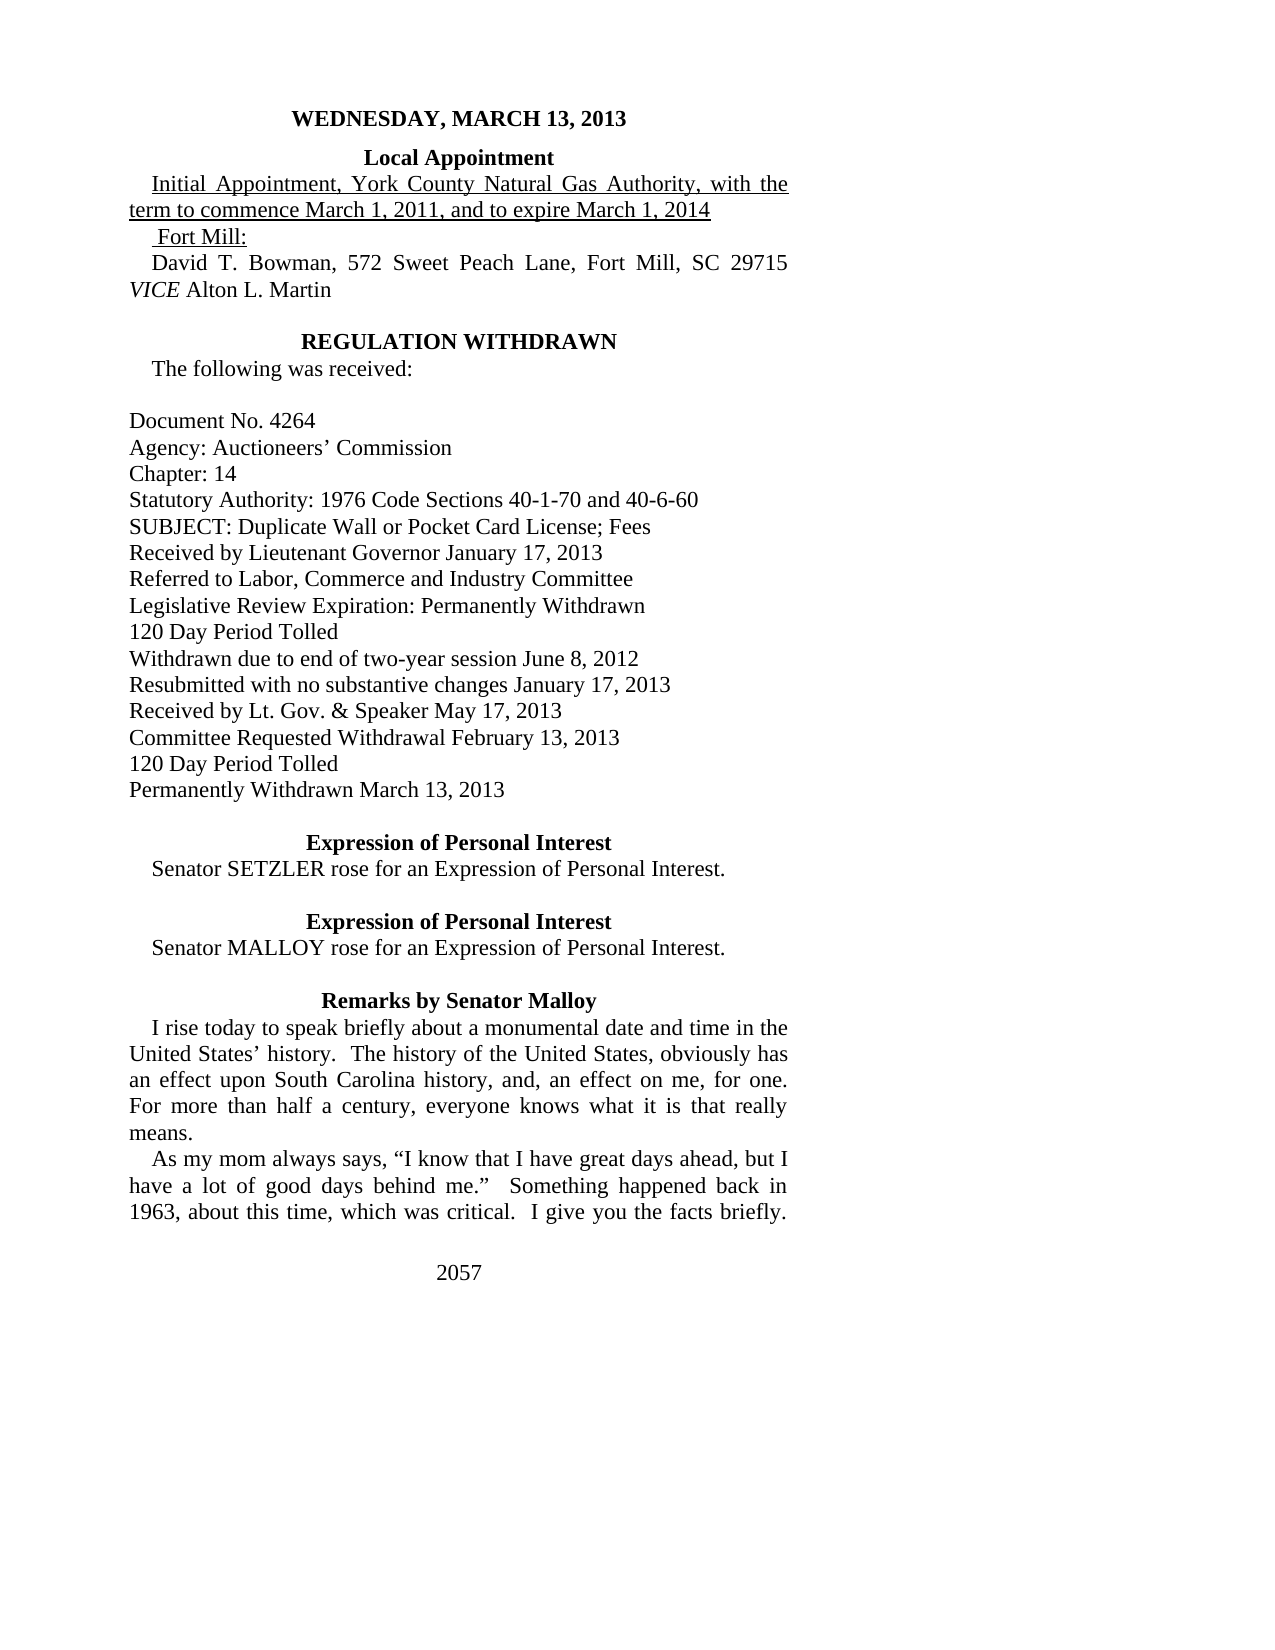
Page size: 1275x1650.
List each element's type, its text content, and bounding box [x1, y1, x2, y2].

text Remarks by Senator Malloy [129, 987, 789, 1013]
text Senator MALLOY rose for an Expression of Personal Interest. [129, 934, 789, 961]
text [129, 1145, 789, 1224]
text SUBJECT: Duplicate Wall or Pocket Card License; Fees [129, 513, 789, 539]
text Referred to Labor, Commerce and Industry Committee [129, 566, 789, 592]
text Initial Appointment, York County Natural Gas Authority, with the term to commence March 1, 2011, and to expire March 1, 2014 [129, 170, 789, 223]
text Committee Requested Withdrawal February 13, 2013 [129, 724, 789, 750]
text Fort Mill: [129, 223, 789, 249]
text Local Appointment [129, 144, 789, 170]
text David T. Bowman, 572 Sweet Peach Lane, Fort Mill, SC 29715 VICE Alton L. Martin [129, 249, 789, 302]
text Chapter: 14 [129, 460, 789, 486]
text I rise today to speak briefly about a monumental date and time in the United States’ history. The history of the United States, obviously has an effect upon South Carolina history, and, an effect on me, for one. For more than half a century, everyone knows what it is that really means. [129, 1013, 789, 1145]
text 120 Day Period Tolled [129, 618, 789, 644]
text Legislative Review Expiration: Permanently Withdrawn [129, 592, 789, 618]
text Document No. 4264 [129, 407, 789, 434]
text Expression of Personal Interest [129, 908, 789, 934]
text Withdrawn due to end of two-year session June 8, 2012 [129, 644, 789, 671]
text 120 Day Period Tolled [129, 750, 789, 776]
text The following was received: [129, 355, 789, 381]
text Senator SETZLER rose for an Expression of Personal Interest. [129, 855, 789, 882]
text Expression of Personal Interest [129, 829, 789, 855]
text Received by Lt. Gov. & Speaker May 17, 2013 [129, 697, 789, 724]
text REGULATION WITHDRAWN [129, 328, 789, 355]
text Resubmitted with no substantive changes January 17, 2013 [129, 671, 789, 697]
text Statutory Authority: 1976 Code Sections 40-1-70 and 40-6-60 [129, 486, 789, 513]
text Agency: Auctioneers’ Commission [129, 434, 789, 460]
text Received by Lieutenant Governor January 17, 2013 [129, 539, 789, 566]
text Permanently Withdrawn March 13, 2013 [129, 776, 789, 803]
